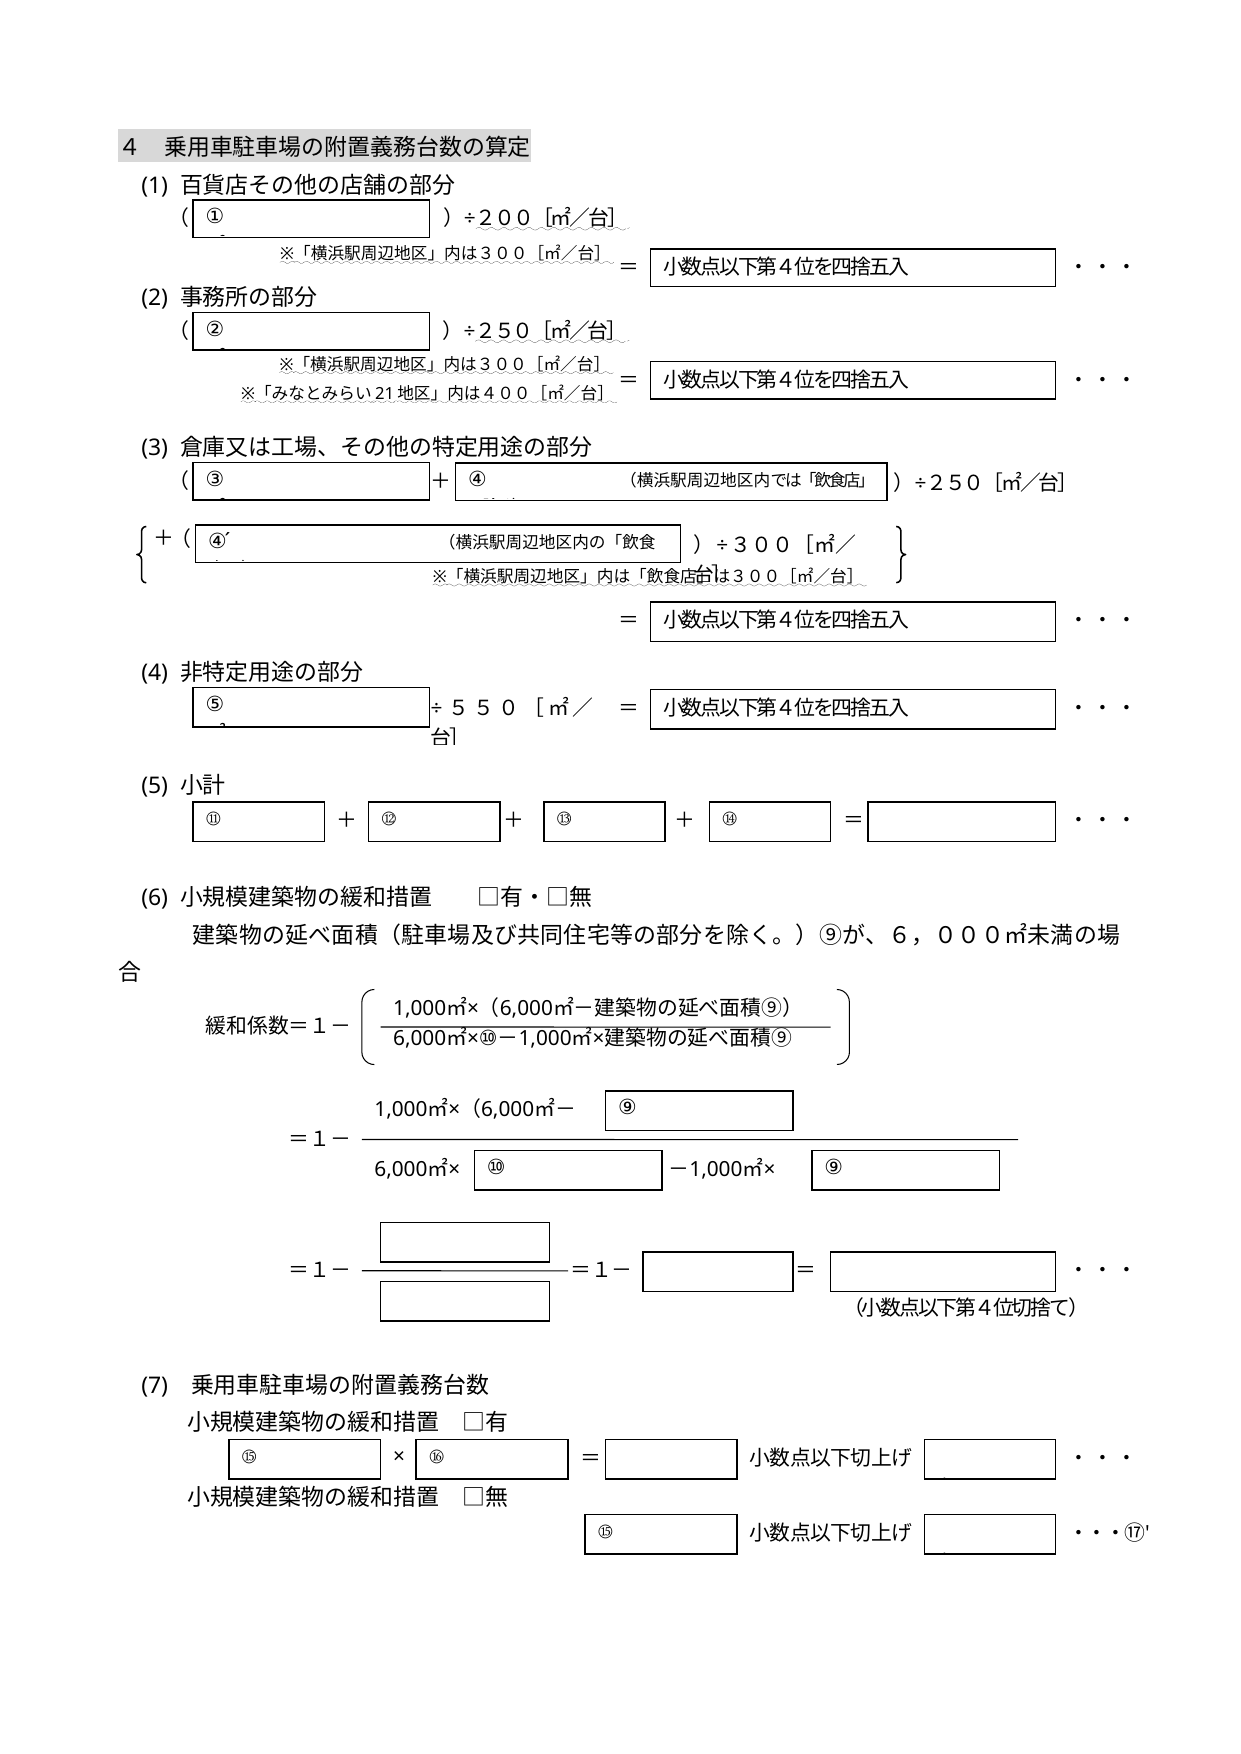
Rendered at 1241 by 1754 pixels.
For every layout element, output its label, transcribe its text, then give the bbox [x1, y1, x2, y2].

text (2) 事務所の部分 [118, 277, 1122, 314]
text (5) 小計 [118, 764, 1122, 802]
text (6) 小規模建築物の緩和措置 □有・□無 [118, 877, 1122, 914]
text 小規模建築物の緩和措置 □有 [118, 1402, 1122, 1439]
text (4) 非特定用途の部分 [118, 652, 1122, 689]
text 建築物の延べ面積（駐車場及び共同住宅等の部分を除く。）⑨が、６，０００㎡未満の場合 [118, 914, 1122, 989]
text ４ 乗用車駐車場の附置義務台数の算定 [118, 127, 1122, 164]
text (7) 乗用車駐車場の附置義務台数 [118, 1364, 1122, 1402]
text 小規模建築物の緩和措置 □無 [118, 1477, 1122, 1514]
text (1) 百貨店その他の店舗の部分 [118, 164, 1122, 202]
text (3) 倉庫又は工場、その他の特定用途の部分 [118, 427, 1122, 464]
